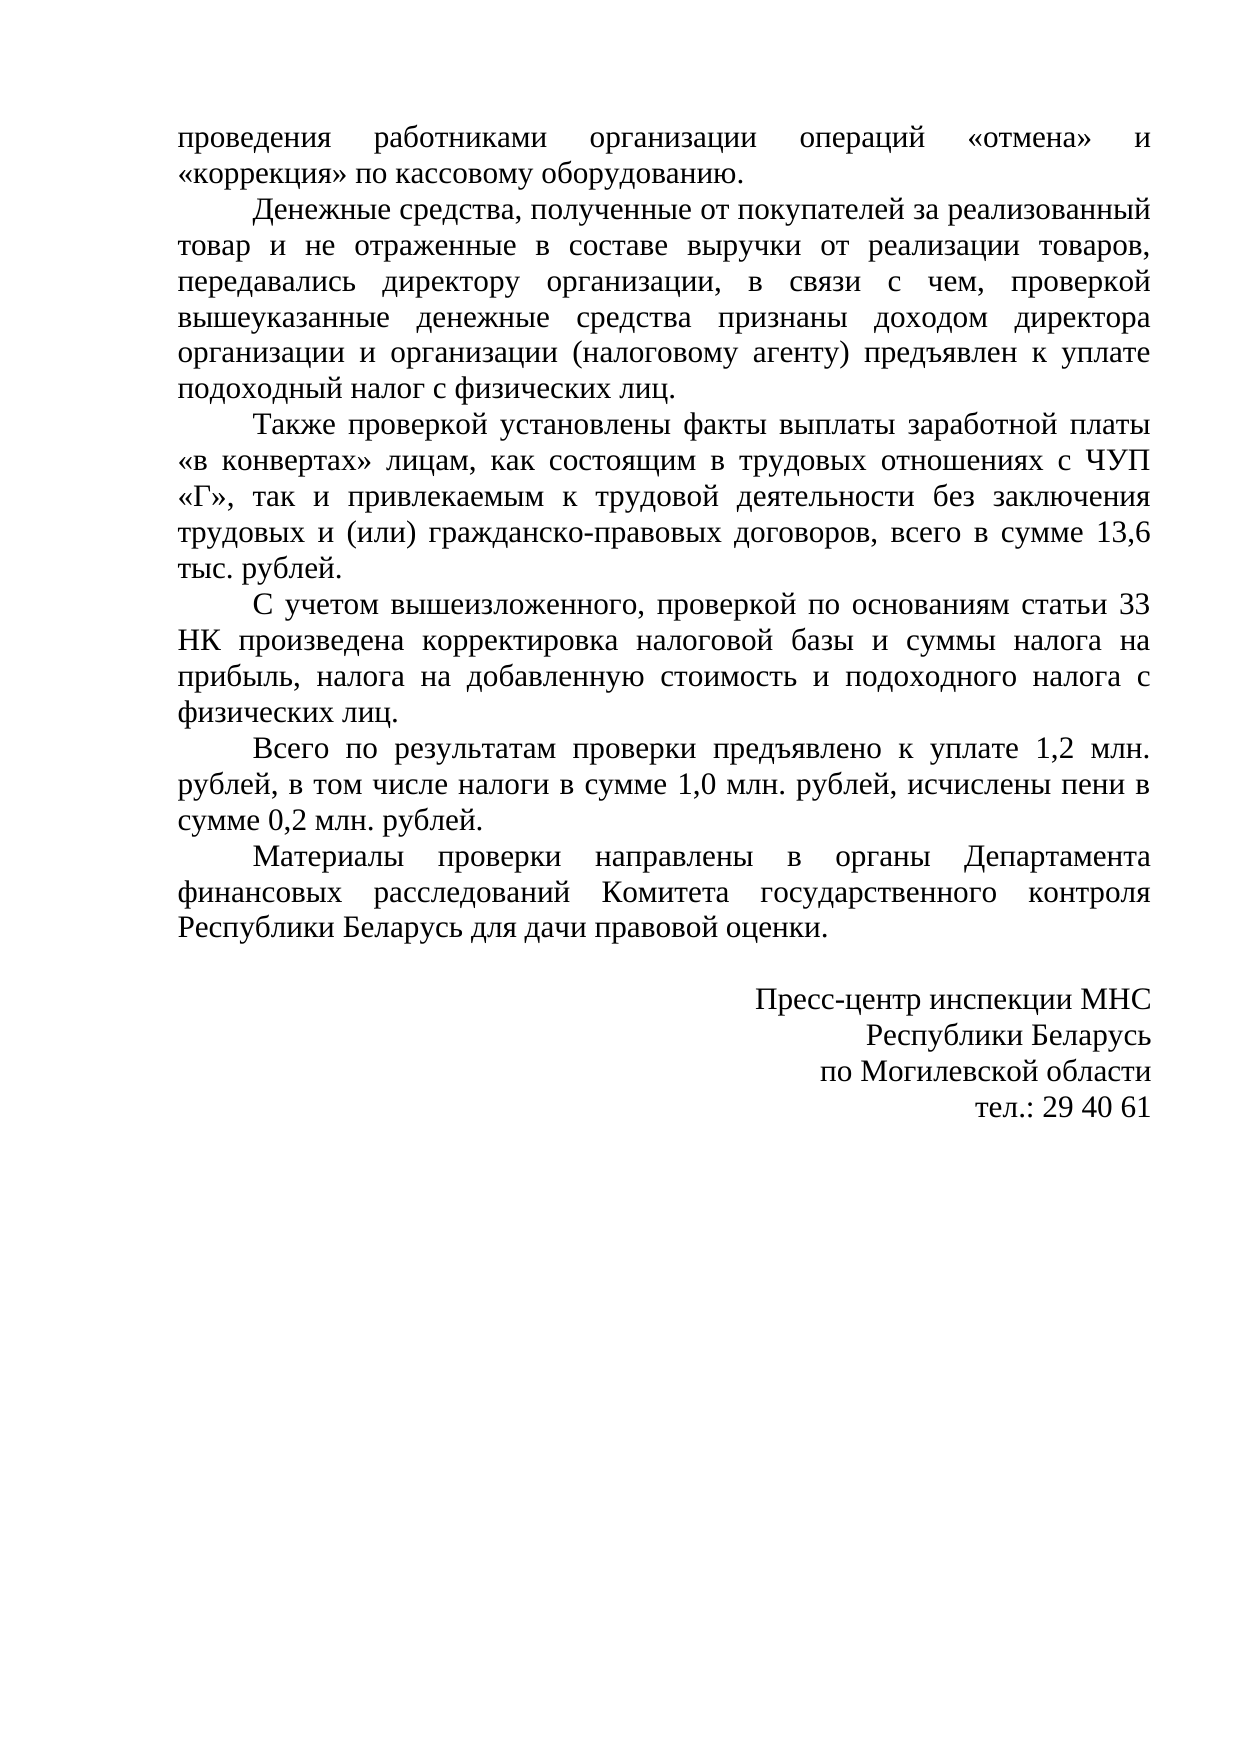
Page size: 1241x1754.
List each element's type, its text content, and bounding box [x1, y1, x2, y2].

text Пресс-центр инспекции МНС [177, 981, 1152, 1017]
text Всего по результатам проверки предъявлено к уплате 1,2 млн. рублей, в том числе налоги в сумме 1,0 млн. рублей, исчислены пени в сумме 0,2 млн. рублей. [177, 729, 1152, 837]
text Материалы проверки направлены в органы Департамента финансовых расследований Комитета государственного контроля Республики Беларусь для дачи правовой оценки. [177, 837, 1152, 945]
text тел.: 29 40 61 [177, 1088, 1152, 1124]
text Денежные средства, полученные от покупателей за реализованный товар и не отраженные в составе выручки от реализации товаров, передавались директору организации, в связи с чем, проверкой вышеуказанные денежные средства признаны доходом директора организации и организации (налоговому агенту) предъявлен к уплате подоходный налог с физических лиц. [177, 190, 1152, 406]
text по Могилевской области [177, 1052, 1152, 1088]
text Также проверкой установлены факты выплаты заработной платы «в конвертах» лицам, как состоящим в трудовых отношениях с ЧУП «Г», так и привлекаемым к трудовой деятельности без заключения трудовых и (или) гражданско-правовых договоров, всего в сумме 13,6 тыс. рублей. [177, 406, 1152, 585]
text Республики Беларусь [177, 1017, 1152, 1052]
text С учетом вышеизложенного, проверкой по основаниям статьи 33 НК произведена корректировка налоговой базы и суммы налога на прибыль, налога на добавленную стоимость и подоходного налога с физических лиц. [177, 585, 1152, 729]
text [177, 118, 1152, 190]
